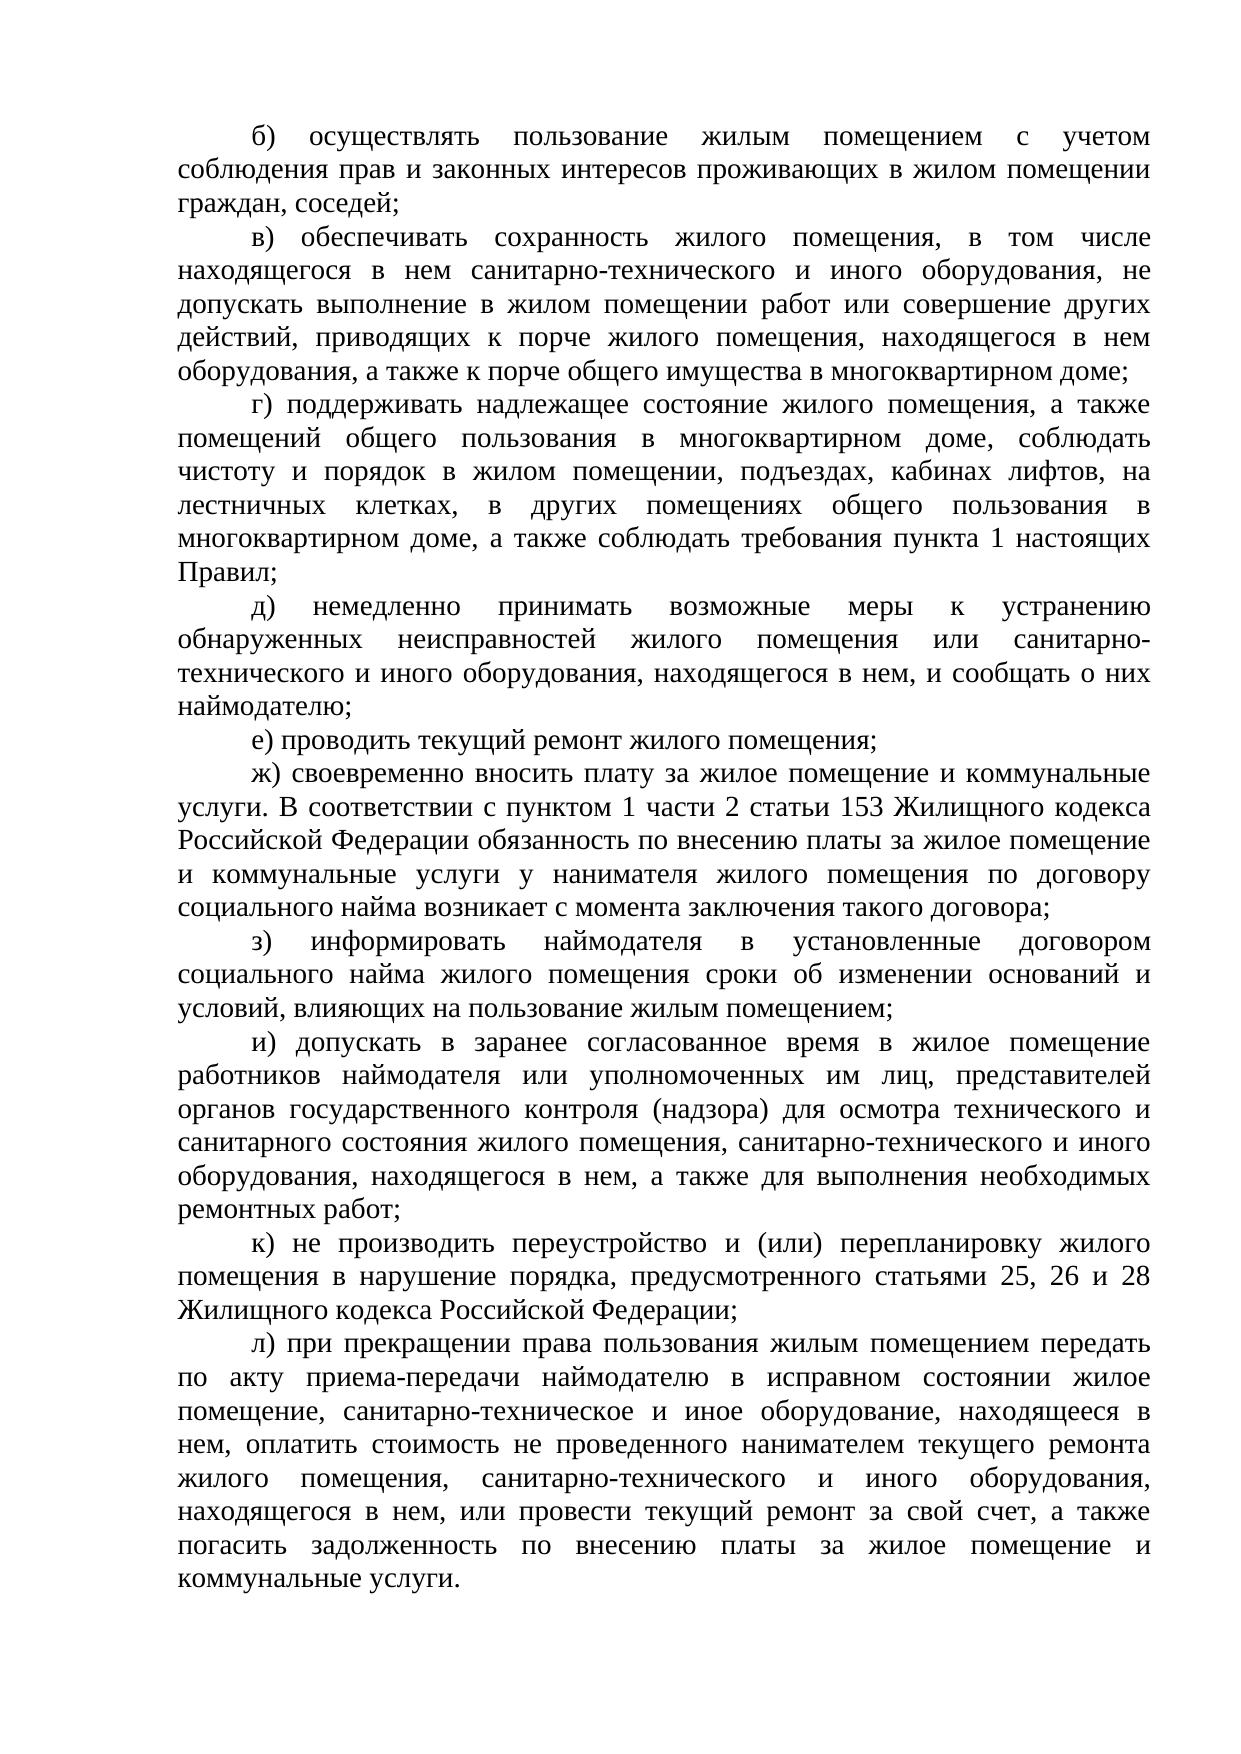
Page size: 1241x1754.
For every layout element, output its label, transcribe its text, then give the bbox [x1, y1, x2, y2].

text л) при прекращении права пользования жилым помещением передать по акту приема-передачи наймодателю в исправном состоянии жилое помещение, санитарно-техническое и иное оборудование, находящееся в нем, оплатить стоимость не проведенного нанимателем текущего ремонта жилого помещения, санитарно-технического и иного оборудования, находящегося в нем, или провести текущий ремонт за свой счет, а также погасить задолженность по внесению платы за жилое помещение и коммунальные услуги. [177, 1326, 1152, 1594]
text и) допускать в заранее согласованное время в жилое помещение работников наймодателя или уполномоченных им лиц, представителей органов государственного контроля (надзора) для осмотра технического и санитарного состояния жилого помещения, санитарно-технического и иного оборудования, находящегося в нем, а также для выполнения необходимых ремонтных работ; [177, 1024, 1152, 1225]
text з) информировать наймодателя в установленные договором социального найма жилого помещения сроки об изменении оснований и условий, влияющих на пользование жилым помещением; [177, 923, 1152, 1024]
text е) проводить текущий ремонт жилого помещения; [177, 722, 1152, 755]
text в) обеспечивать сохранность жилого помещения, в том числе находящегося в нем санитарно-технического и иного оборудования, не допускать выполнение в жилом помещении работ или совершение других действий, приводящих к порче жилого помещения, находящегося в нем оборудования, а также к порче общего имущества в многоквартирном доме; [177, 219, 1152, 386]
text г) поддерживать надлежащее состояние жилого помещения, а также помещений общего пользования в многоквартирном доме, соблюдать чистоту и порядок в жилом помещении, подъездах, кабинах лифтов, на лестничных клетках, в других помещениях общего пользования в многоквартирном доме, а также соблюдать требования пункта 1 настоящих Правил; [177, 386, 1152, 588]
text ж) своевременно вносить плату за жилое помещение и коммунальные услуги. В соответствии с пунктом 1 части 2 статьи 153 Жилищного кодекса Российской Федерации обязанность по внесению платы за жилое помещение и коммунальные услуги у нанимателя жилого помещения по договору социального найма возникает с момента заключения такого договора; [177, 755, 1152, 923]
text д) немедленно принимать возможные меры к устранению обнаруженных неисправностей жилого помещения или санитарно-технического и иного оборудования, находящегося в нем, и сообщать о них наймодателю; [177, 588, 1152, 722]
text к) не производить переустройство и (или) перепланировку жилого помещения в нарушение порядка, предусмотренного статьями 25, 26 и 28 Жилищного кодекса Российской Федерации; [177, 1225, 1152, 1326]
text б) осуществлять пользование жилым помещением с учетом соблюдения прав и законных интересов проживающих в жилом помещении граждан, соседей; [177, 118, 1152, 219]
